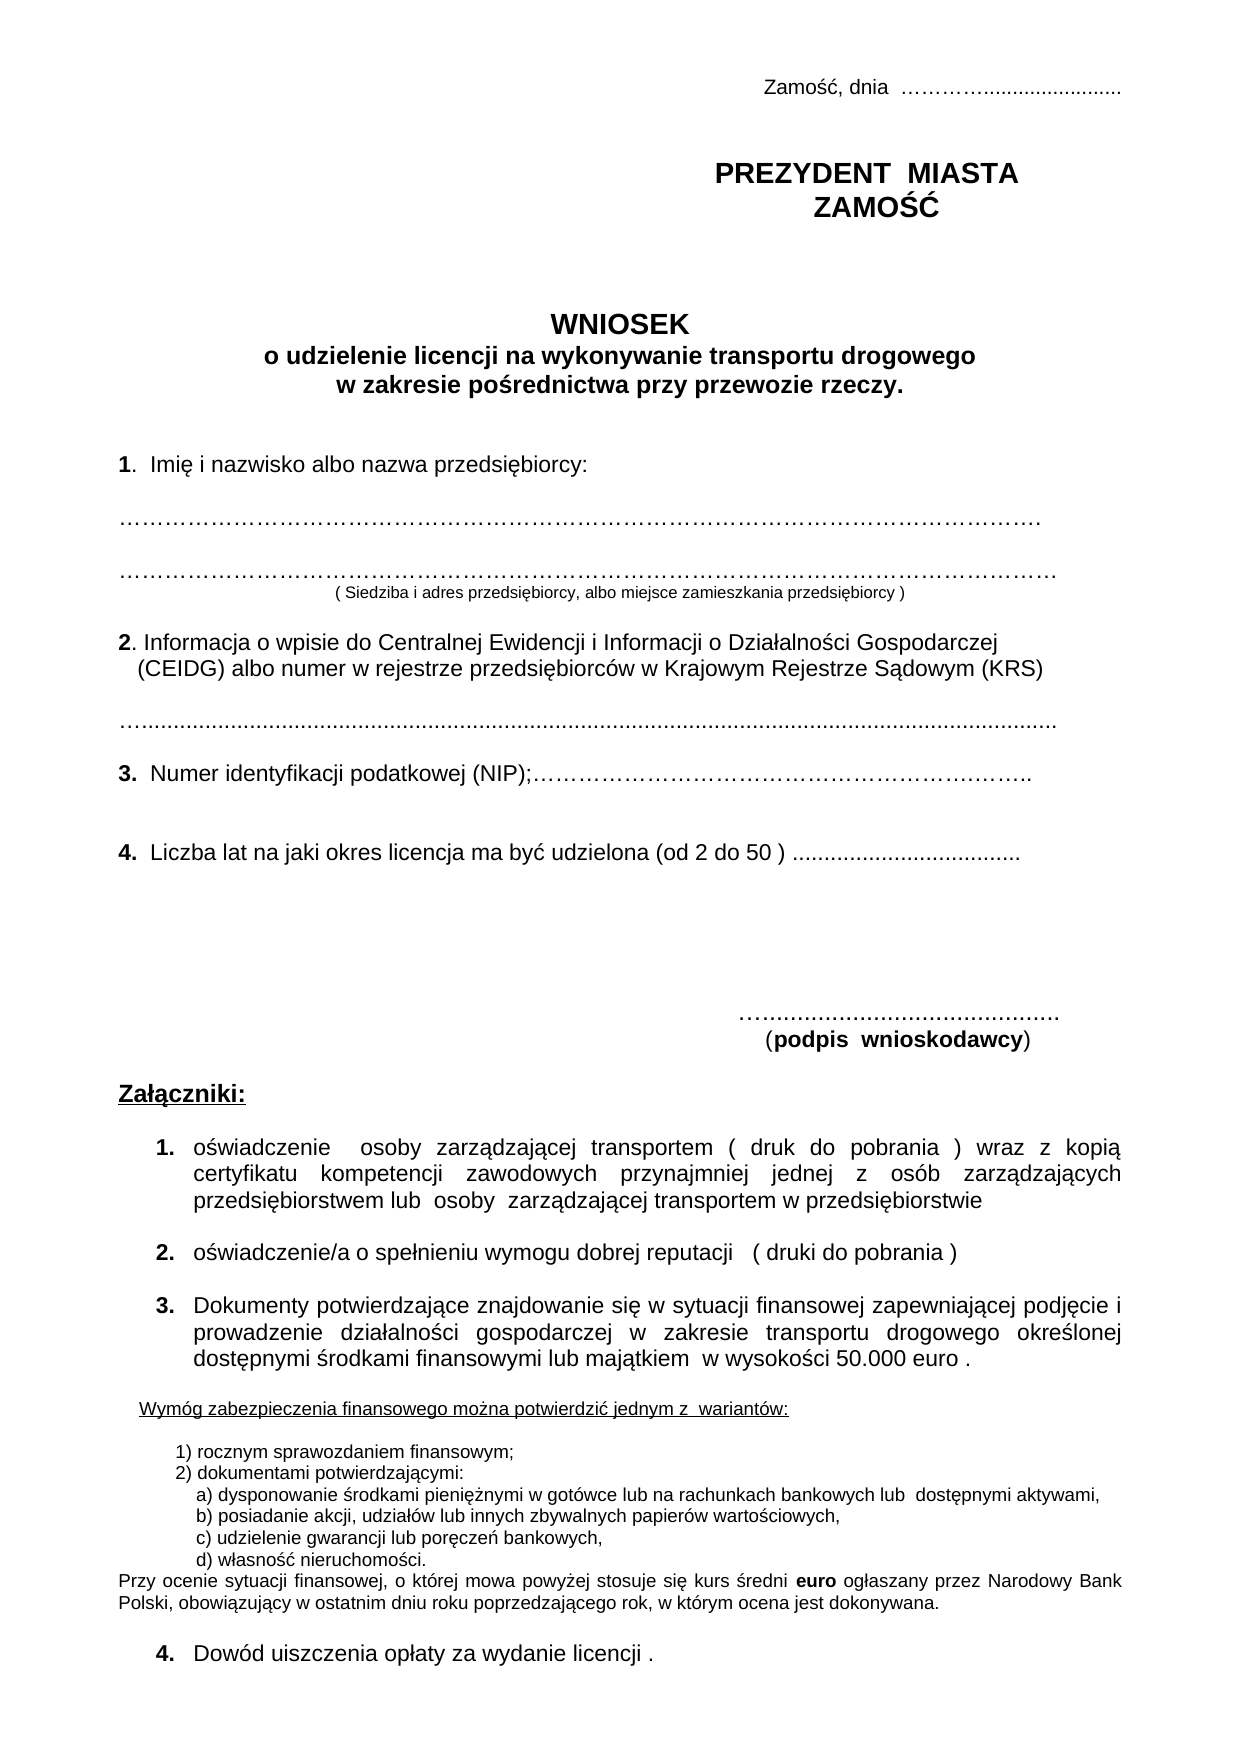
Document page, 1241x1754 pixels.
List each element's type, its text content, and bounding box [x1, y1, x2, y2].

text …........................................... [148, 997, 1122, 1026]
list oświadczenie/a o spełnieniu wymogu dobrej reputacji ( druki do pobrania ) [156, 1239, 1122, 1266]
text Wymóg zabezpieczenia finansowego można potwierdzić jednym z wariantów: [118, 1397, 1122, 1419]
text c) udzielenie gwarancji lub poręczeń bankowych, [118, 1527, 1122, 1548]
text PREZYDENT MIASTA [118, 156, 1122, 190]
list Dokumenty potwierdzające znajdowanie się w sytuacji finansowej zapewniającej podjęcie i prowadzenie działalności gospodarczej w zakresie transportu drogowego określonej dostępnymi środkami finansowymi lub majątkiem w wysokości 50.000 euro . [156, 1292, 1122, 1371]
text 1. Imię i nazwisko albo nazwa przedsiębiorcy: [118, 451, 1122, 477]
text Zamość, dnia …………........................ [118, 75, 1122, 99]
text b) posiadanie akcji, udziałów lub innych zbywalnych papierów wartościowych, [118, 1505, 1122, 1527]
list oświadczenie osoby zarządzającej transportem ( druk do pobrania ) wraz z kopią certyfikatu kompetencji zawodowych przynajmniej jednej z osób zarządzających przedsiębiorstwem lub osoby zarządzającej transportem w przedsiębiorstwie [156, 1134, 1122, 1213]
list Dowód uiszczenia opłaty za wydanie licencji . [156, 1639, 1122, 1666]
text d) własność nieruchomości. [118, 1548, 1122, 1570]
text (CEIDG) albo numer w rejestrze przedsiębiorców w Krajowym Rejestrze Sądowym (KRS) [118, 655, 1122, 681]
text 1) rocznym sprawozdaniem finansowym; [118, 1441, 1122, 1462]
text o udzielenie licencji na wykonywanie transportu drogowego [118, 341, 1122, 370]
text w zakresie pośrednictwa przy przewozie rzeczy. [118, 370, 1122, 398]
text ZAMOŚĆ [118, 190, 1122, 223]
subtitle WNIOSEK [118, 307, 1122, 341]
text Przy ocenie sytuacji finansowej, o której mowa powyżej stosuje się kurs średni euro ogłaszany przez Narodowy Bank Polski, obowiązujący w ostatnim dniu roku poprzedzającego rok, w którym ocena jest dokonywana. [118, 1570, 1122, 1613]
text 4. Liczba lat na jaki okres licencja ma być udzielona (od 2 do 50 ) .................................... [118, 839, 1122, 866]
text 3. Numer identyfikacji podatkowej (NIP);………………………………………………….…….. [118, 760, 1122, 787]
text …………………………………………………………………………………………………………… [118, 557, 1122, 583]
text 2. Informacja o wpisie do Centralnej Ewidencji i Informacji o Działalności Gospodarczej [118, 628, 1122, 655]
text (podpis wnioskodawcy) [148, 1026, 1122, 1052]
text Załączniki: [118, 1079, 1122, 1108]
text a) dysponowanie środkami pieniężnymi w gotówce lub na rachunkach bankowych lub dostępnymi aktywami, [118, 1484, 1122, 1505]
text …………………………………………………………………………………………………………. [118, 504, 1122, 530]
text ( Siedziba i adres przedsiębiorcy, albo miejsce zamieszkania przedsiębiorcy ) [118, 583, 1122, 602]
text …................................................................................................................................................ [118, 707, 1122, 734]
text 2) dokumentami potwierdzającymi: [118, 1462, 1122, 1484]
